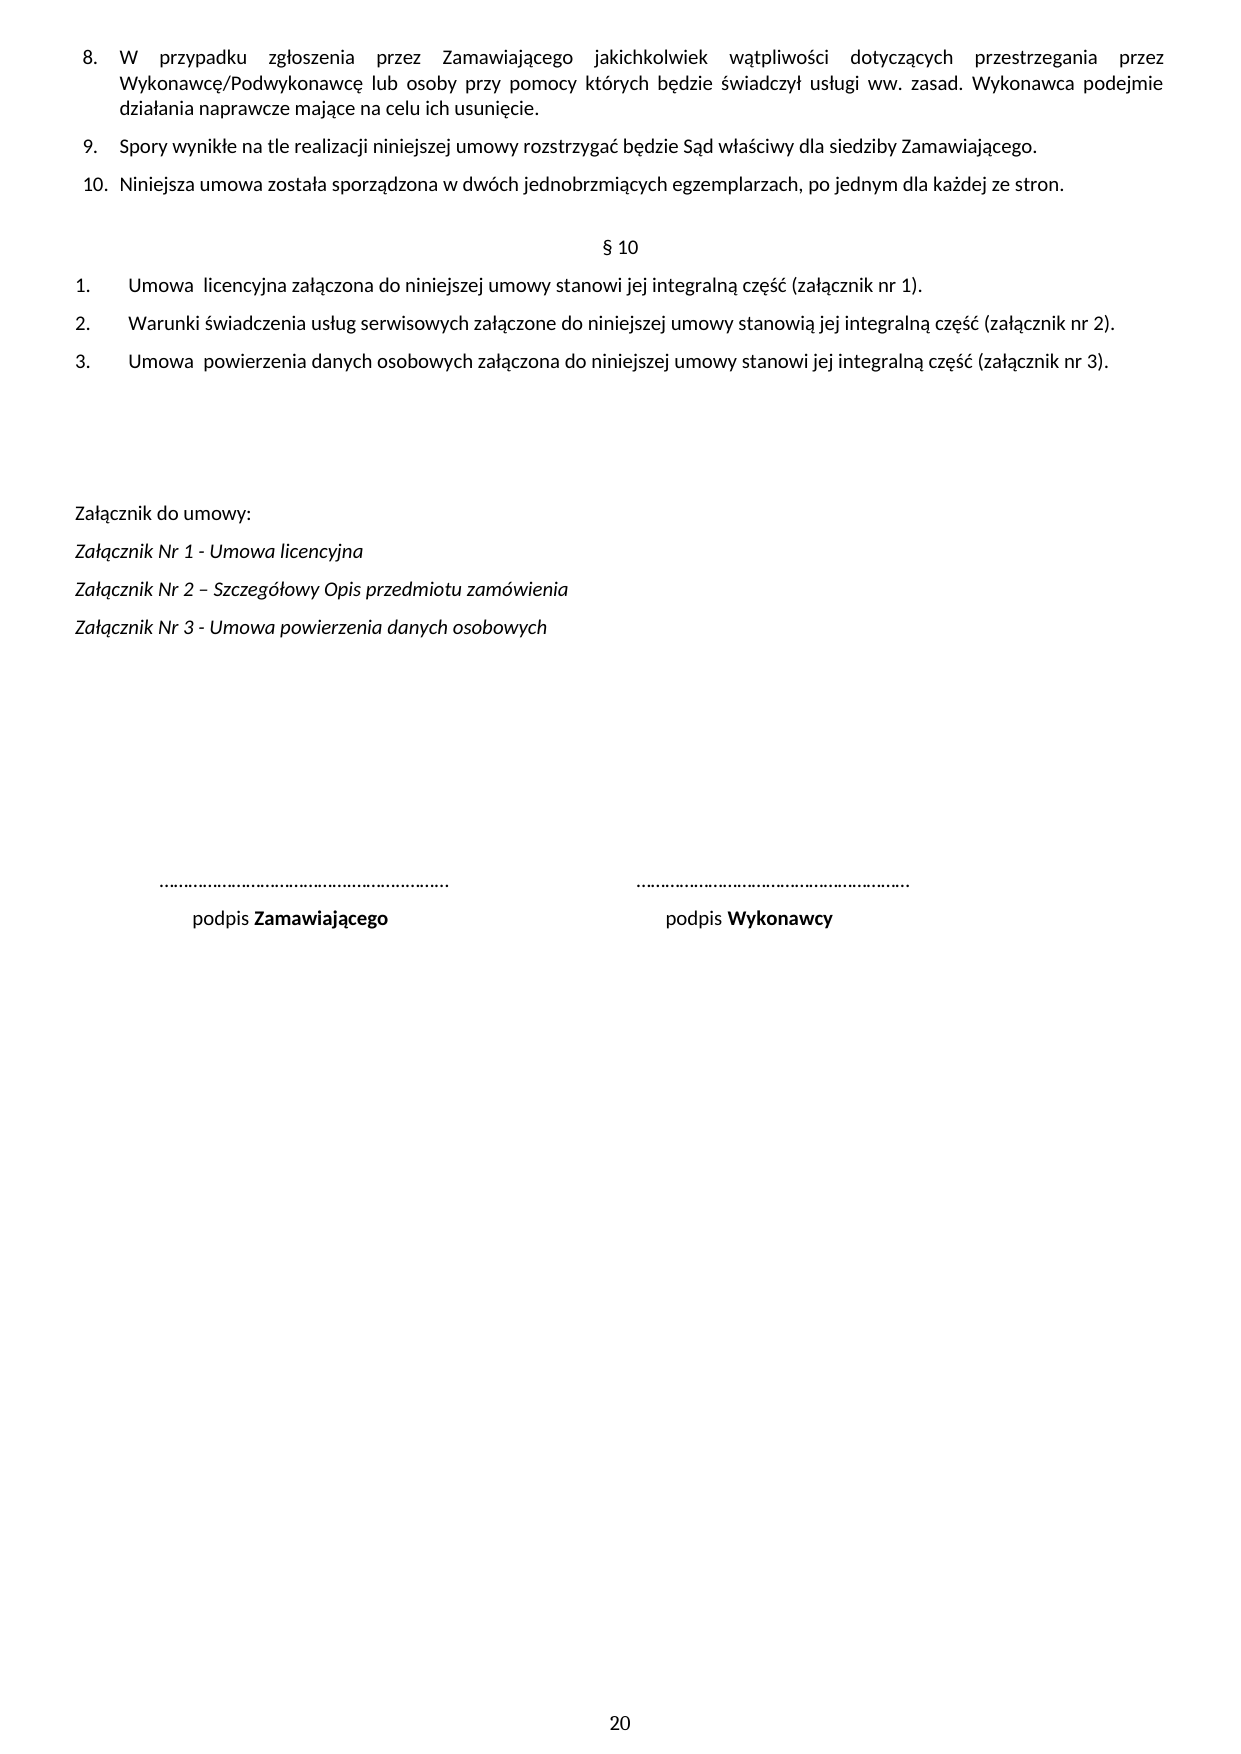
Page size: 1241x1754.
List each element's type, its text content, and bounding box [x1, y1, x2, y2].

text § 10 [75, 234, 1165, 260]
text ………………………………….………..……… ………………………………………………… podpis Zamawiającego podpis Wykonawcy [75, 867, 1165, 931]
text Załącznik Nr 1 - Umowa licencyjna [75, 538, 1165, 563]
list W przypadku zgłoszenia przez Zamawiającego jakichkolwiek wątpliwości dotyczących przestrzegania przez Wykonawcę/Podwykonawcę lub osoby przy pomocy których będzie świadczył usługi ww. zasad. Wykonawca podejmie działania naprawcze mające na celu ich usunięcie. [82, 44, 1165, 121]
text Załącznik Nr 2 – Szczegółowy Opis przedmiotu zamówienia [75, 576, 1165, 601]
list Umowa licencyjna załączona do niniejszej umowy stanowi jej integralną część (załącznik nr 1). [75, 272, 1165, 298]
list Umowa powierzenia danych osobowych załączona do niniejszej umowy stanowi jej integralną część (załącznik nr 3). [75, 348, 1165, 373]
text Załącznik Nr 3 - Umowa powierzenia danych osobowych [75, 614, 1165, 639]
text Załącznik do umowy: [75, 500, 1165, 526]
list Niniejsza umowa została sporządzona w dwóch jednobrzmiących egzemplarzach, po jednym dla każdej ze stron. [82, 171, 1165, 196]
list Warunki świadczenia usług serwisowych załączone do niniejszej umowy stanowią jej integralną część (załącznik nr 2). [75, 310, 1165, 336]
list Spory wynikłe na tle realizacji niniejszej umowy rozstrzygać będzie Sąd właściwy dla siedziby Zamawiającego. [82, 133, 1165, 158]
